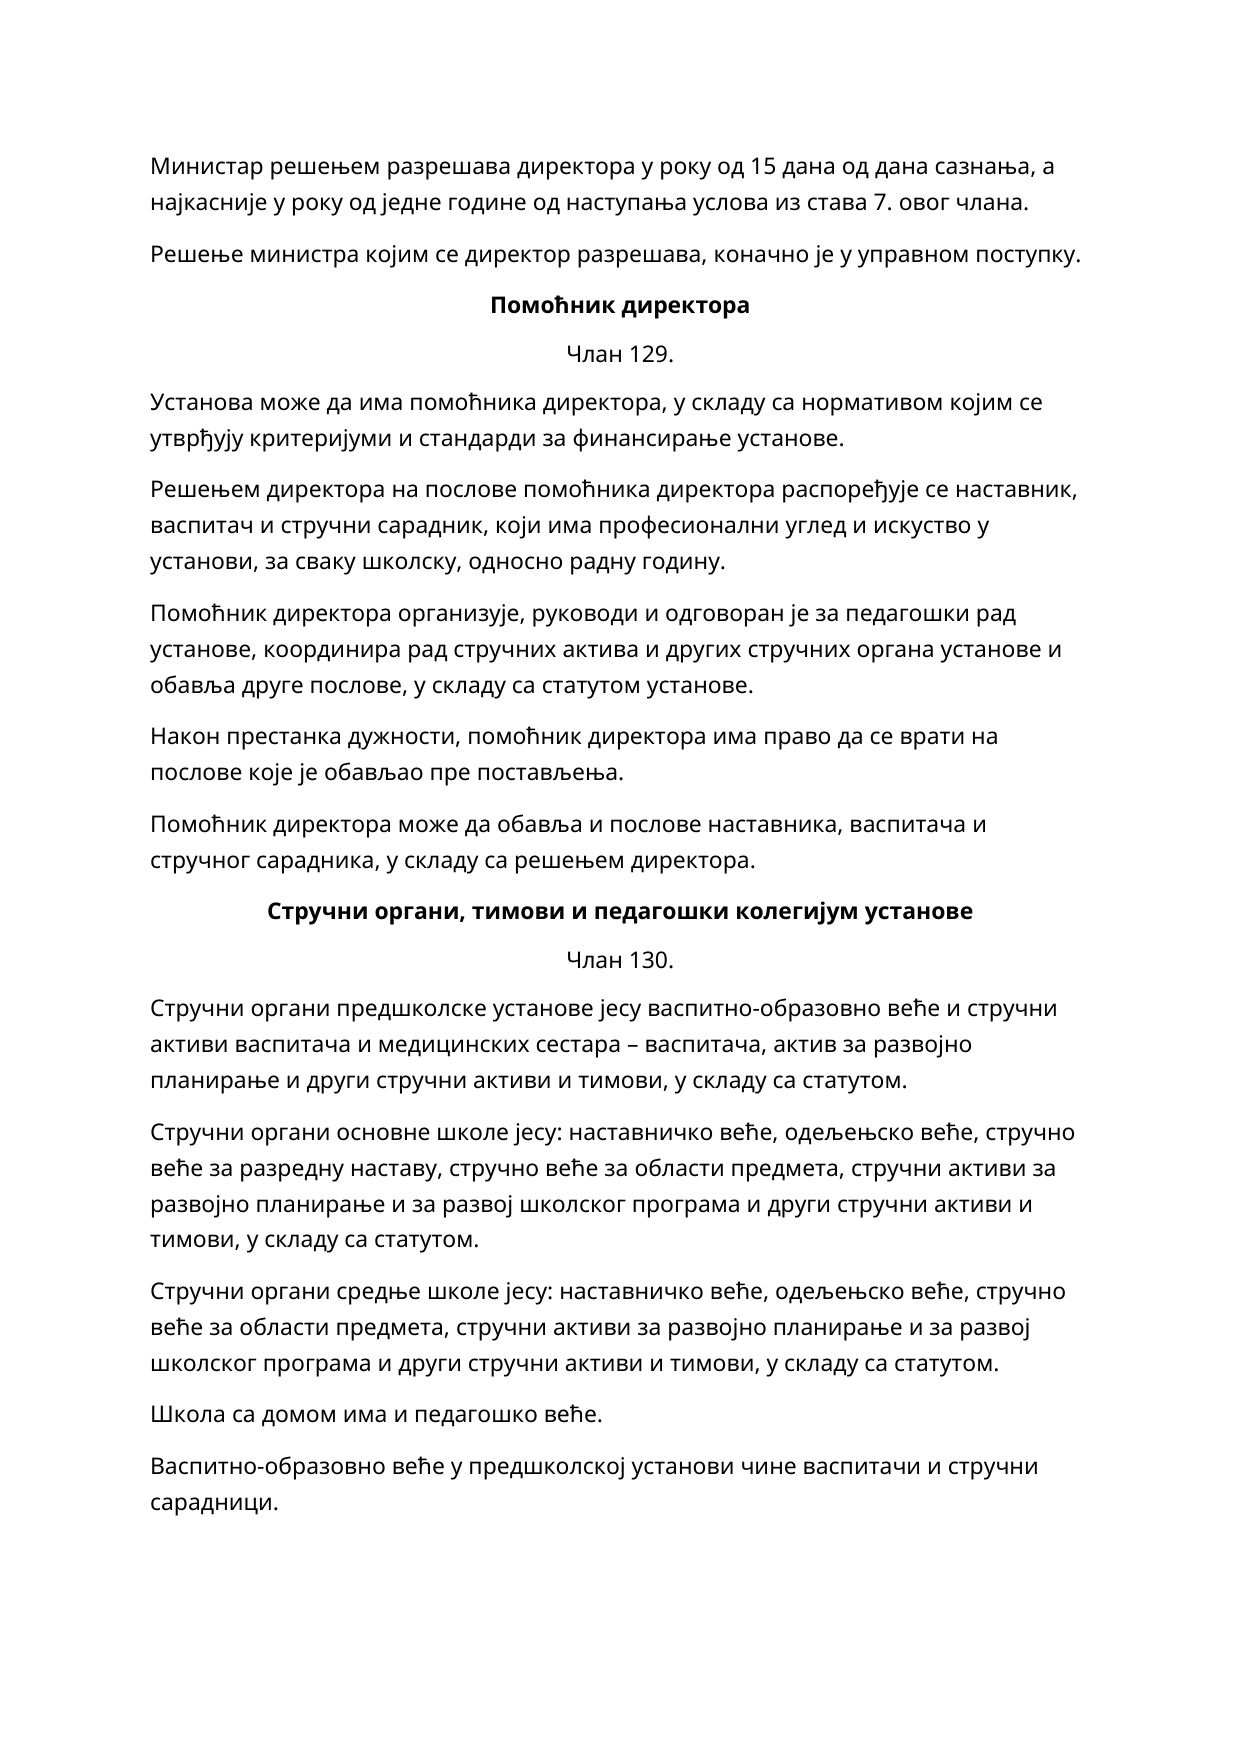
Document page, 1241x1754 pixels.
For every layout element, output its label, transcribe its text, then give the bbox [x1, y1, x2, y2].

text Школа са домом има и педагошко веће. [150, 1398, 1090, 1430]
text Помоћник директора може да обавља и послове наставника, васпитача и стручног сарадника, у складу са решењем директора. [150, 808, 1090, 875]
text Стручни органи средње школе јесу: наставничко веће, одељењско веће, стручно веће за области предмета, стручни активи за развојно планирање и за развој школског програма и други стручни активи и тимови, у складу са статутом. [150, 1275, 1090, 1378]
text Решење министра којим се директор разрешава, коначно је у управном поступку. [150, 237, 1090, 269]
text Помоћник директора [150, 289, 1090, 320]
text Стручни органи предшколске установе јесу васпитно-образовно веће и стручни активи васпитача и медицинских сестара – васпитача, актив за развојно планирање и други стручни активи и тимови, у складу са статутом. [150, 992, 1090, 1095]
text Стручни органи oсновне школе јесу: наставничко веће, одељењско веће, стручно веће за разредну наставу, стручно веће за области предмета, стручни активи за развојно планирање и за развој школског програма и други стручни активи и тимови, у складу са статутом. [150, 1116, 1090, 1255]
text Министар решењем разрешава директора у року од 15 дана од дана сазнања, а најкасније у року од једне године од наступања услова из става 7. овог члана. [150, 150, 1090, 217]
text Помоћник директора организује, руководи и одговоран је за педагошки рад установе, координира рад стручних актива и других стручних органа установе и обавља друге послове, у складу са статутом установе. [150, 597, 1090, 700]
text Члан 129. [150, 337, 1090, 369]
text Члан 130. [150, 944, 1090, 975]
text Стручни органи, тимови и педагошки колегијум установе [150, 895, 1090, 927]
text Решењем директора на послове помоћника директора распоређује се наставник, васпитач и стручни сарадник, који има професионални углед и искуство у установи, за сваку школску, односно радну годину. [150, 473, 1090, 577]
text Након престанка дужности, помоћник директора има право да се врати на послове које је обављао пре постављења. [150, 720, 1090, 787]
text Установа може да има помоћника директора, у складу са нормативом којим се утврђују критеријуми и стандарди за финансирање установе. [150, 386, 1090, 453]
text Васпитно-образовно веће у предшколској установи чине васпитачи и стручни сарадници. [150, 1450, 1090, 1517]
